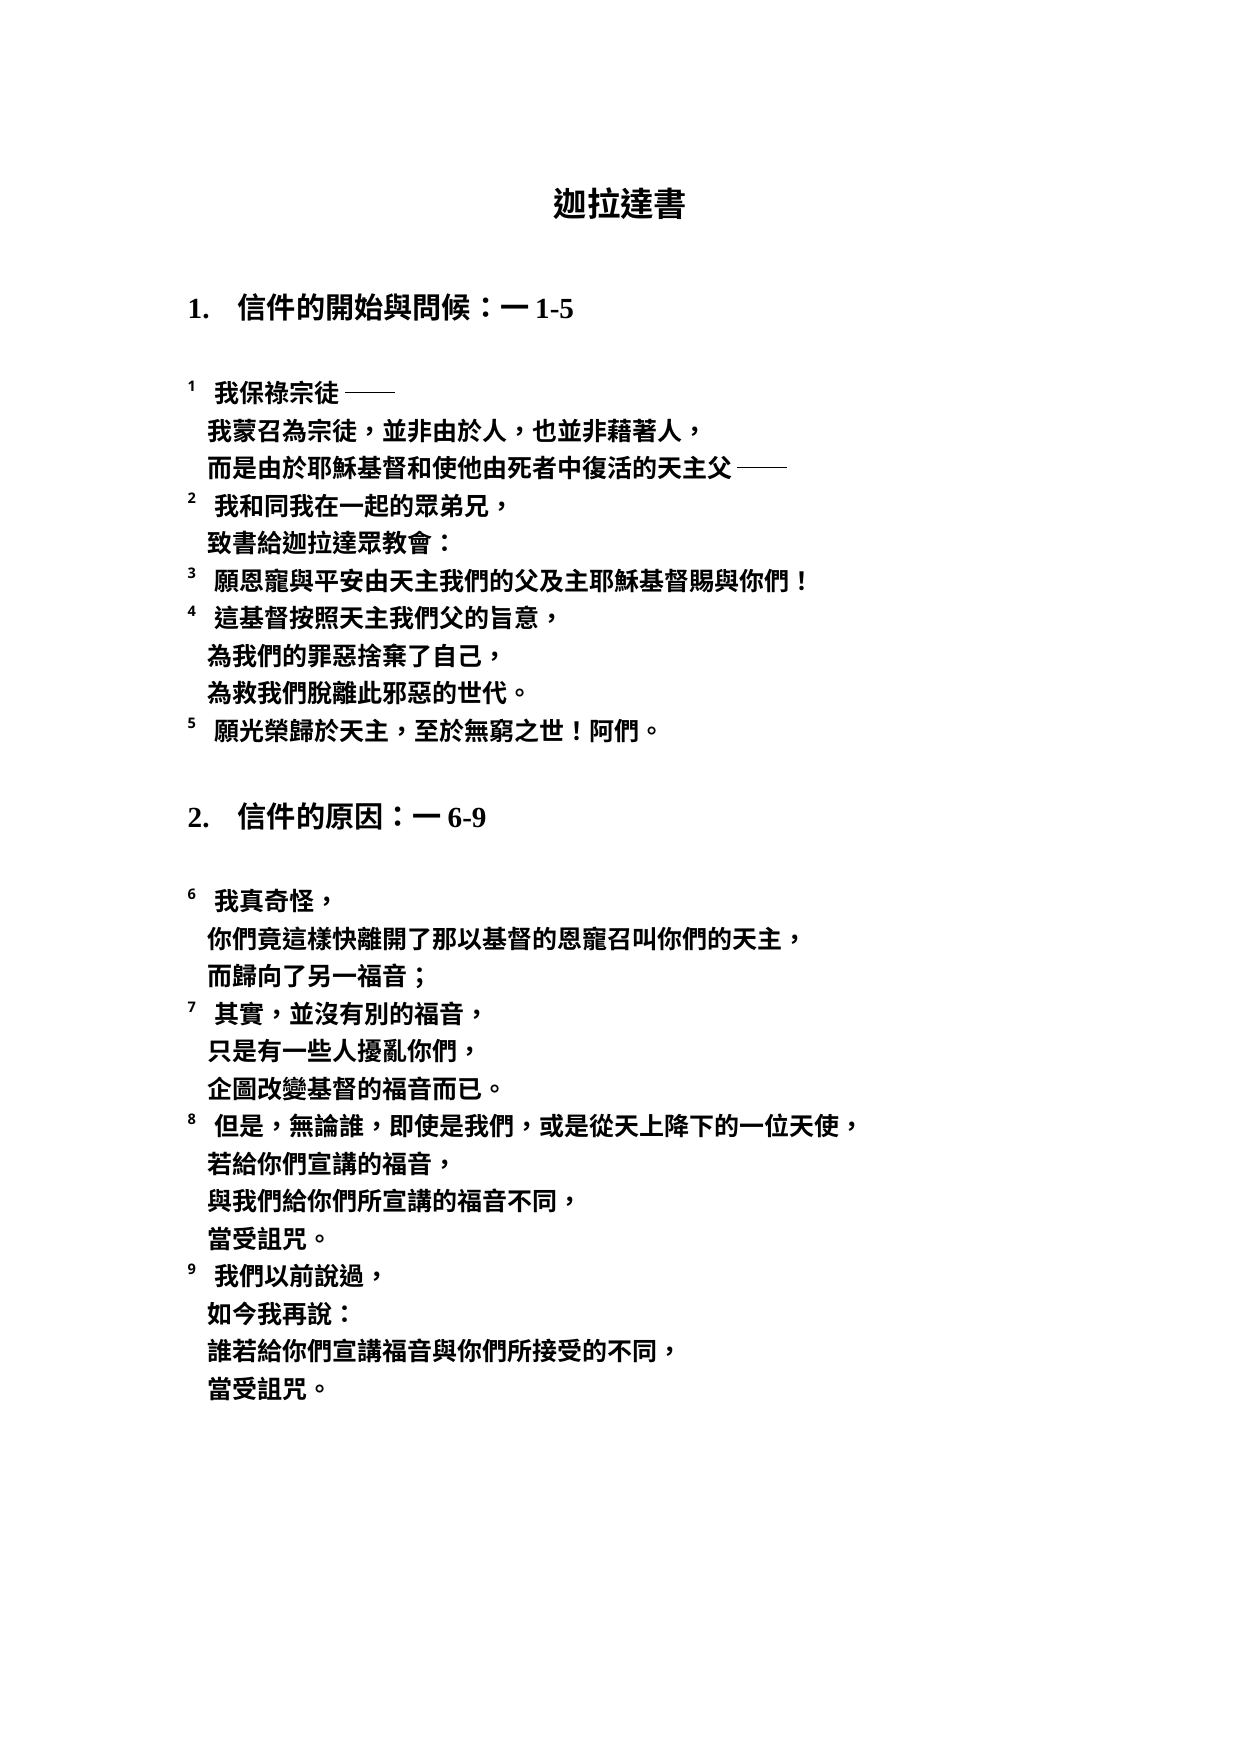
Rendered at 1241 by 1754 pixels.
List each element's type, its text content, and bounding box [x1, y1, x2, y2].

text 如今我再說： 誰若給你們宣講福音與你們所接受的不同， 當受詛咒。 [187, 1294, 1053, 1406]
text 4 這基督按照天主我們父的旨意， 為我們的罪惡捨棄了自己， 為救我們脫離此邪惡的世代。 [187, 598, 1053, 710]
list 信件的開始與問候：一1-5 [187, 269, 1053, 344]
text 3 願恩寵與平安由天主我們的父及主耶穌基督賜與你們！ [187, 560, 1053, 598]
text 8 但是，無論誰，即使是我們，或是從天上降下的一位天使， 若給你們宣講的福音， 與我們給你們所宣講的福音不同， [187, 1106, 1053, 1219]
text 迦拉達書 [187, 164, 1053, 239]
text 6 我真奇怪， 你們竟這樣快離開了那以基督的恩寵召叫你們的天主， 而歸向了另一福音； [187, 881, 1053, 994]
text 7 其實，並沒有別的福音， 只是有一些人擾亂你們， 企圖改變基督的福音而已。 [187, 994, 1053, 1106]
text 1 我保祿宗徒 ── 我蒙召為宗徒，並非由於人，也並非藉著人， 而是由於耶穌基督和使他由死者中復活的天主父 ── [187, 373, 1053, 485]
list 信件的原因：一6-9 [187, 777, 1053, 852]
text 5 願光榮歸於天主，至於無窮之世！阿們。 [187, 710, 1053, 748]
text 當受詛咒。 [187, 1219, 1053, 1256]
text 2 我和同我在一起的眾弟兄， 致書給迦拉達眾教會： [187, 485, 1053, 560]
text 9 我們以前說過， [187, 1256, 1053, 1294]
